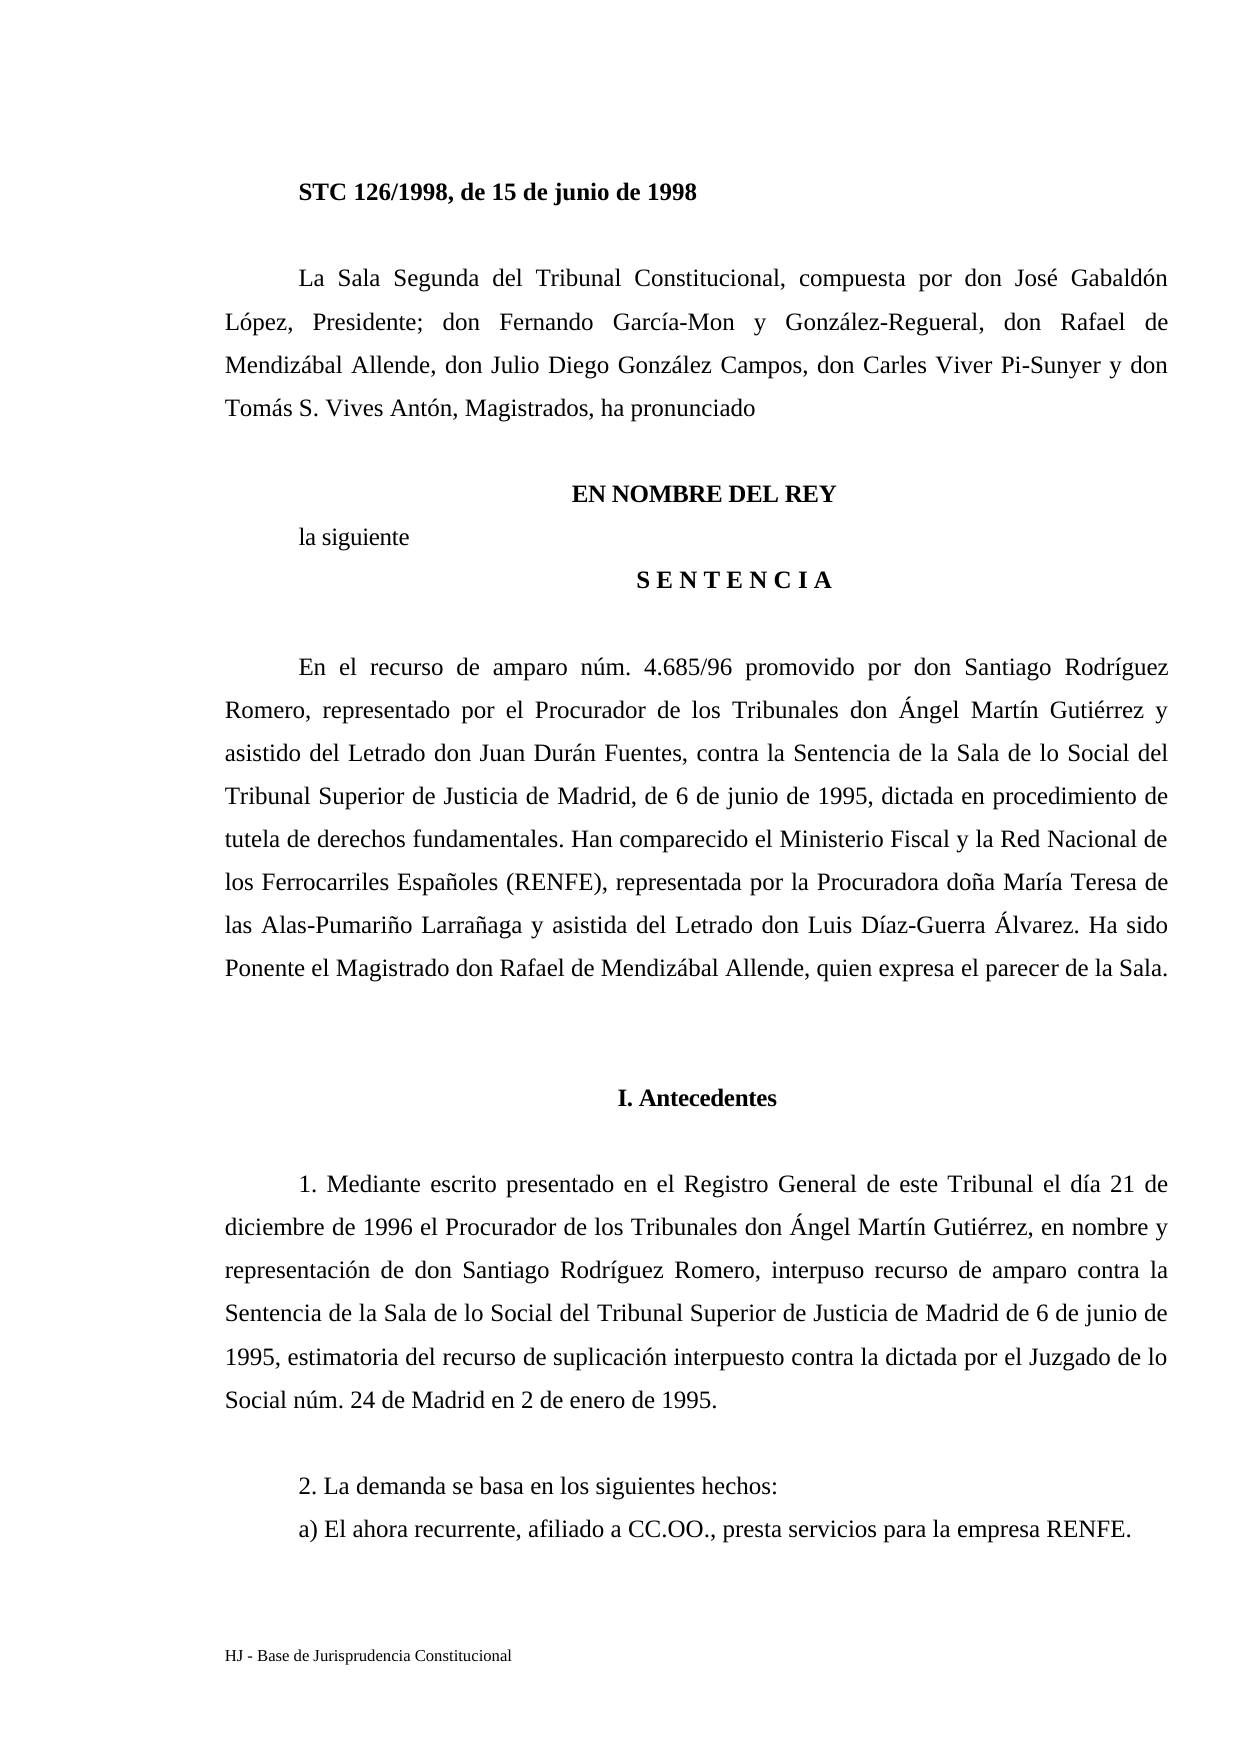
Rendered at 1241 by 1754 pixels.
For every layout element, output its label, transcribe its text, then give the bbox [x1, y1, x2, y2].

text 1. Mediante escrito presentado en el Registro General de este Tribunal el día 21 de diciembre de 1996 el Procurador de los Tribunales don Ángel Martín Gutiérrez, en nombre y representación de don Santiago Rodríguez Romero, interpuso recurso de amparo contra la Sentencia de la Sala de lo Social del Tribunal Superior de Justicia de Madrid de 6 de junio de 1995, estimatoria del recurso de suplicación interpuesto contra la dictada por el Juzgado de lo Social núm. 24 de Madrid en 2 de enero de 1995. [224, 1169, 1169, 1413]
text 2. La demanda se basa en los siguientes hechos: [224, 1471, 1169, 1500]
text S E N T E N C I A [224, 565, 1169, 594]
text En el recurso de amparo núm. 4.685/96 promovido por don Santiago Rodríguez Romero, representado por el Procurador de los Tribunales don Ángel Martín Gutiérrez y asistido del Letrado don Juan Durán Fuentes, contra la Sentencia de la Sala de lo Social del Tribunal Superior de Justicia de Madrid, de 6 de junio de 1995, dictada en procedimiento de tutela de derechos fundamentales. Han comparecido el Ministerio Fiscal y la Red Nacional de los Ferrocarriles Españoles (RENFE), representada por la Procuradora doña María Teresa de las Alas-Pumariño Larrañaga y asistida del Letrado don Luis Díaz-Guerra Álvarez. Ha sido Ponente el Magistrado don Rafael de Mendizábal Allende, quien expresa el parecer de la Sala. [224, 652, 1169, 982]
text STC 126/1998, de 15 de junio de 1998 [224, 177, 1169, 206]
text EN NOMBRE DEL REY [224, 479, 1110, 508]
text La Sala Segunda del Tribunal Constitucional, compuesta por don José Gabaldón López, Presidente; don Fernando García-Mon y González-Regueral, don Rafael de Mendizábal Allende, don Julio Diego González Campos, don Carles Viver Pi-Sunyer y don Tomás S. Vives Antón, Magistrados, ha pronunciado [224, 263, 1169, 422]
text I. Antecedentes [224, 1083, 1169, 1112]
text la siguiente [224, 522, 1110, 551]
text a) El ahora recurrente, afiliado a CC.OO., presta servicios para la empresa RENFE. [224, 1514, 1169, 1543]
